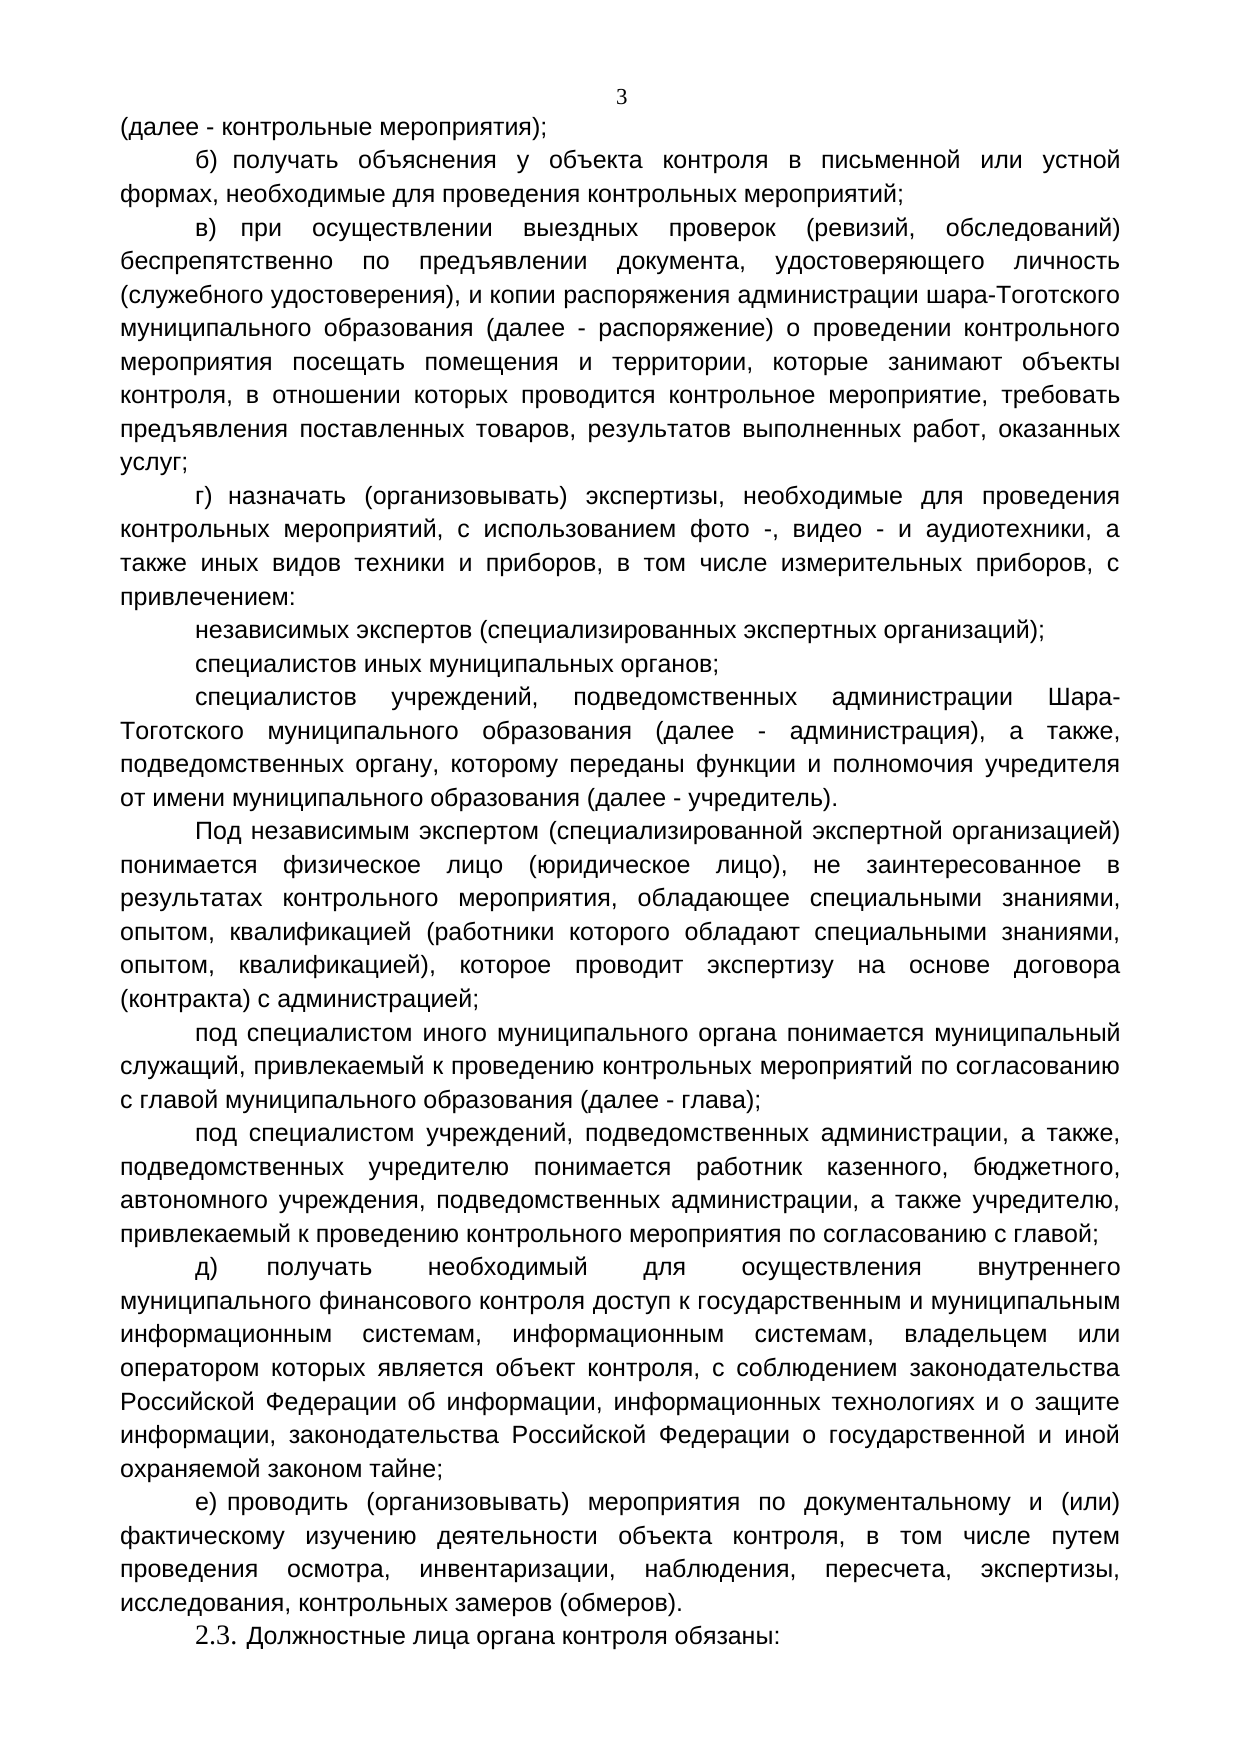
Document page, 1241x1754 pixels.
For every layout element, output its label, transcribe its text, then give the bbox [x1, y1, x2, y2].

text е) проводить (организовывать) мероприятия по документальному и (или) фактическому изучению деятельности объекта контроля, в том числе путем проведения осмотра, инвентаризации, наблюдения, пересчета, экспертизы, исследования, контрольных замеров (обмеров). [120, 1484, 1121, 1618]
text г) назначать (организовывать) экспертизы, необходимые для проведения контрольных мероприятий, с использованием фото -, видео - и аудиотехники, а также иных видов техники и приборов, в том числе измерительных приборов, с привлечением: [120, 477, 1121, 612]
text б) получать объяснения у объекта контроля в письменной или устной формах, необходимые для проведения контрольных мероприятий; [120, 142, 1121, 209]
text д) получать необходимый для осуществления внутреннего муниципального финансового контроля доступ к государственным и муниципальным информационным системам, информационным системам, владельцем или оператором которых является объект контроля, с соблюдением законодательства Российской Федерации об информации, информационных технологиях и о защите информации, законодательства Российской Федерации о государственной и иной охраняемой законом тайне; [120, 1249, 1121, 1484]
text независимых экспертов (специализированных экспертных организаций); [120, 612, 1123, 645]
list Должностные лица органа контроля обязаны: [120, 1618, 1123, 1651]
text под специалистом учреждений, подведомственных администрации, а также, подведомственных учредителю понимается работник казенного, бюджетного, автономного учреждения, подведомственных администрации, а также учредителю, привлекаемый к проведению контрольного мероприятия по согласованию с главой; [120, 1115, 1121, 1249]
text специалистов учреждений, подведомственных администрации Шара-Тоготского муниципального образования (далее - администрация), а также, подведомственных органу, которому переданы функции и полномочия учредителя от имени муниципального образования (далее - учредитель). [120, 679, 1121, 813]
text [120, 108, 1121, 142]
text Под независимым экспертом (специализированной экспертной организацией) понимается физическое лицо (юридическое лицо), не заинтересованное в результатах контрольного мероприятия, обладающее специальными знаниями, опытом, квалификацией (работники которого обладают специальными знаниями, опытом, квалификацией), которое проводит экспертизу на основе договора (контракта) с администрацией; [120, 813, 1121, 1014]
text под специалистом иного муниципального органа понимается муниципальный служащий, привлекаемый к проведению контрольных мероприятий по согласованию с главой муниципального образования (далее - глава); [120, 1014, 1121, 1115]
text специалистов иных муниципальных органов; [120, 645, 1123, 679]
text в) при осуществлении выездных проверок (ревизий, обследований) беспрепятственно по предъявлении документа, удостоверяющего личность (служебного удостоверения), и копии распоряжения администрации шара-Тоготского муниципального образования (далее - распоряжение) о проведении контрольного мероприятия посещать помещения и территории, которые занимают объекты контроля, в отношении которых проводится контрольное мероприятие, требовать предъявления поставленных товаров, результатов выполненных работ, оказанных услуг; [120, 209, 1121, 477]
